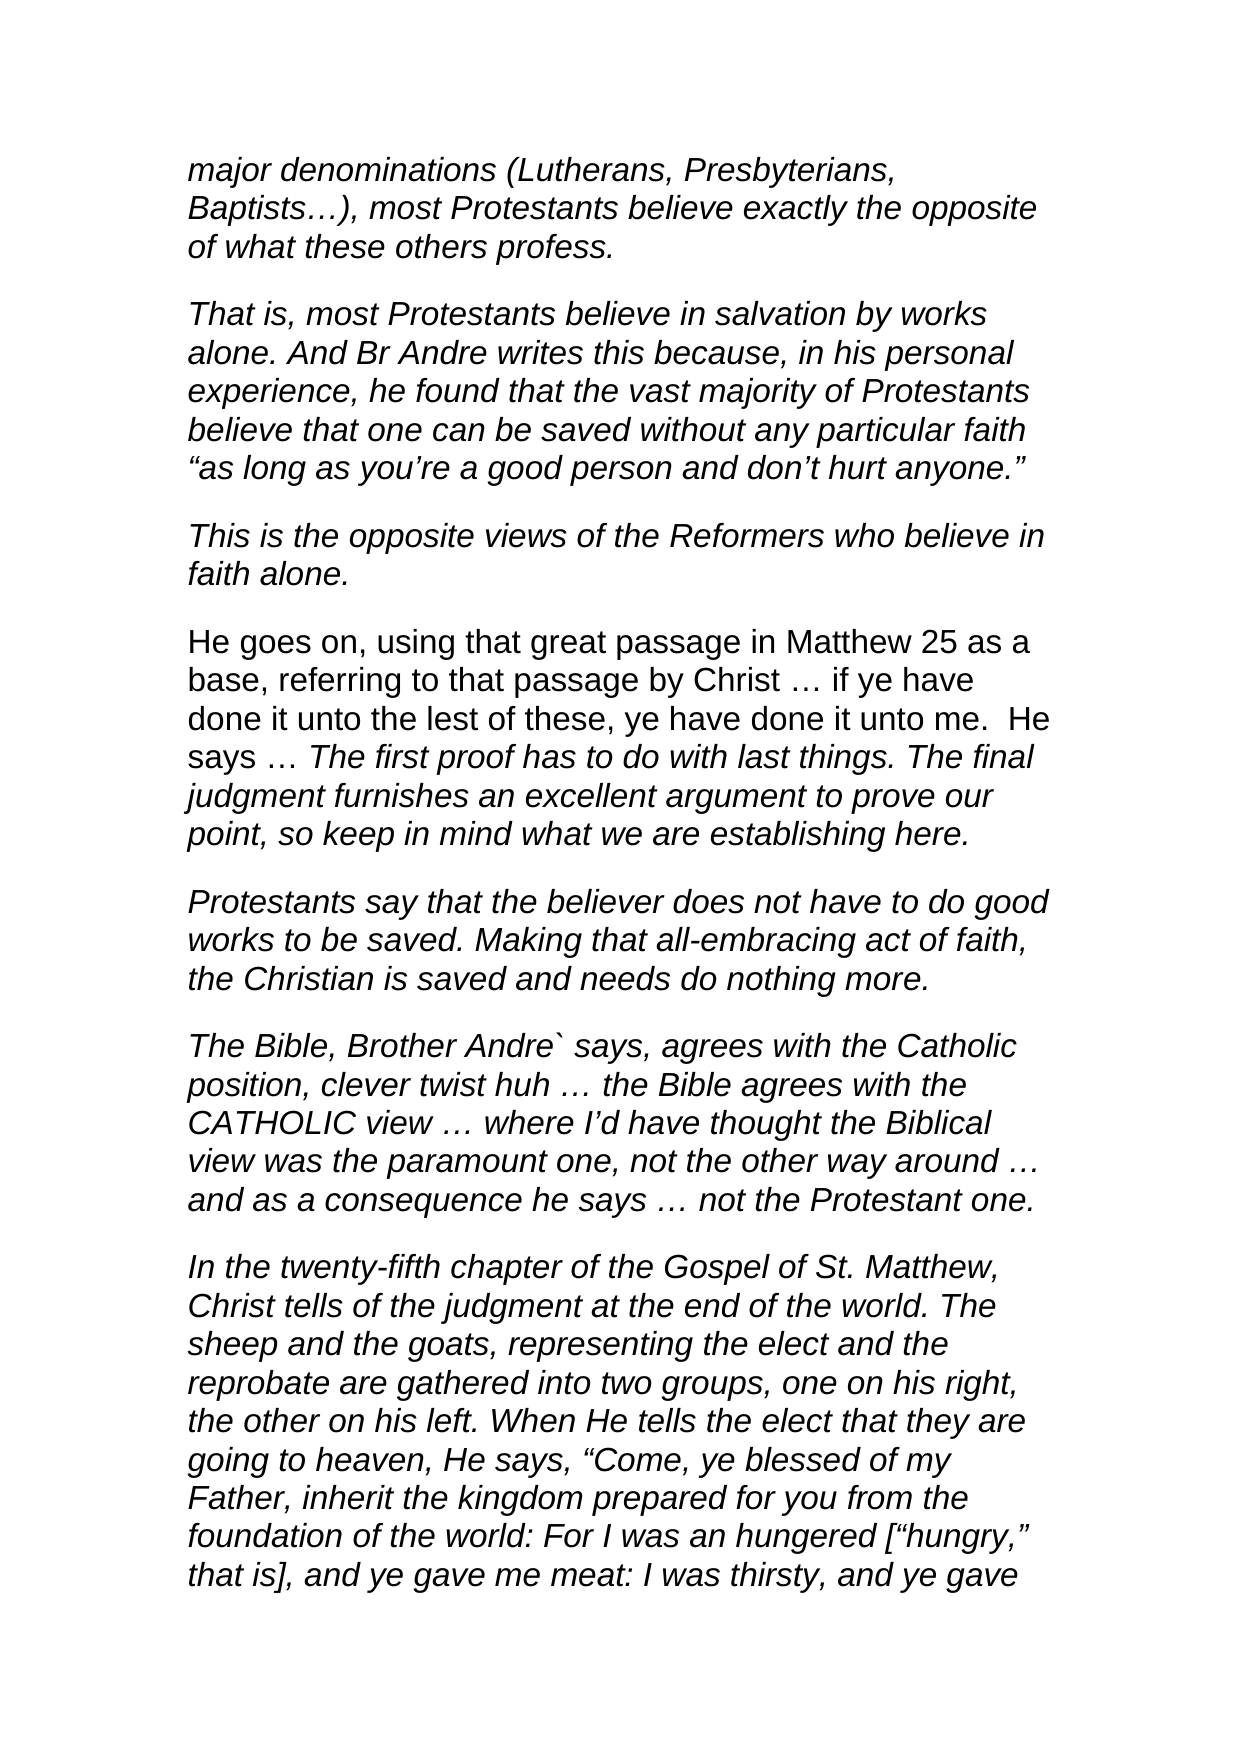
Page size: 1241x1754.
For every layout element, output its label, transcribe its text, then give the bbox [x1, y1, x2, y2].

text This is the opposite views of the Reformers who believe in faith alone. [187, 516, 1053, 593]
text Protestants say that the believer does not have to do good works to be saved. Making that all-embracing act of faith, the Christian is saved and needs do nothing more. [187, 882, 1053, 997]
text That is, most Protestants believe in salvation by works alone. And Br Andre writes this because, in his personal experience, he found that the vast majority of Protestants believe that one can be saved without any particular faith “as long as you’re a good person and don’t hurt anyone.” [187, 294, 1053, 487]
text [187, 150, 1053, 265]
text The Bible, Brother Andre` says, agrees with the Catholic position, clever twist huh … the Bible agrees with the CATHOLIC view … where I’d have thought the Biblical view was the paramount one, not the other way around … and as a consequence he says … not the Protestant one. [187, 1026, 1053, 1218]
text He goes on, using that great passage in Matthew 25 as a base, referring to that passage by Christ … if ye have done it unto the lest of these, ye have done it unto me. He says … The first proof has to do with last things. The final judgment furnishes an excellent argument to prove our point, so keep in mind what we are establishing here. [187, 622, 1053, 852]
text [187, 1247, 1053, 1593]
